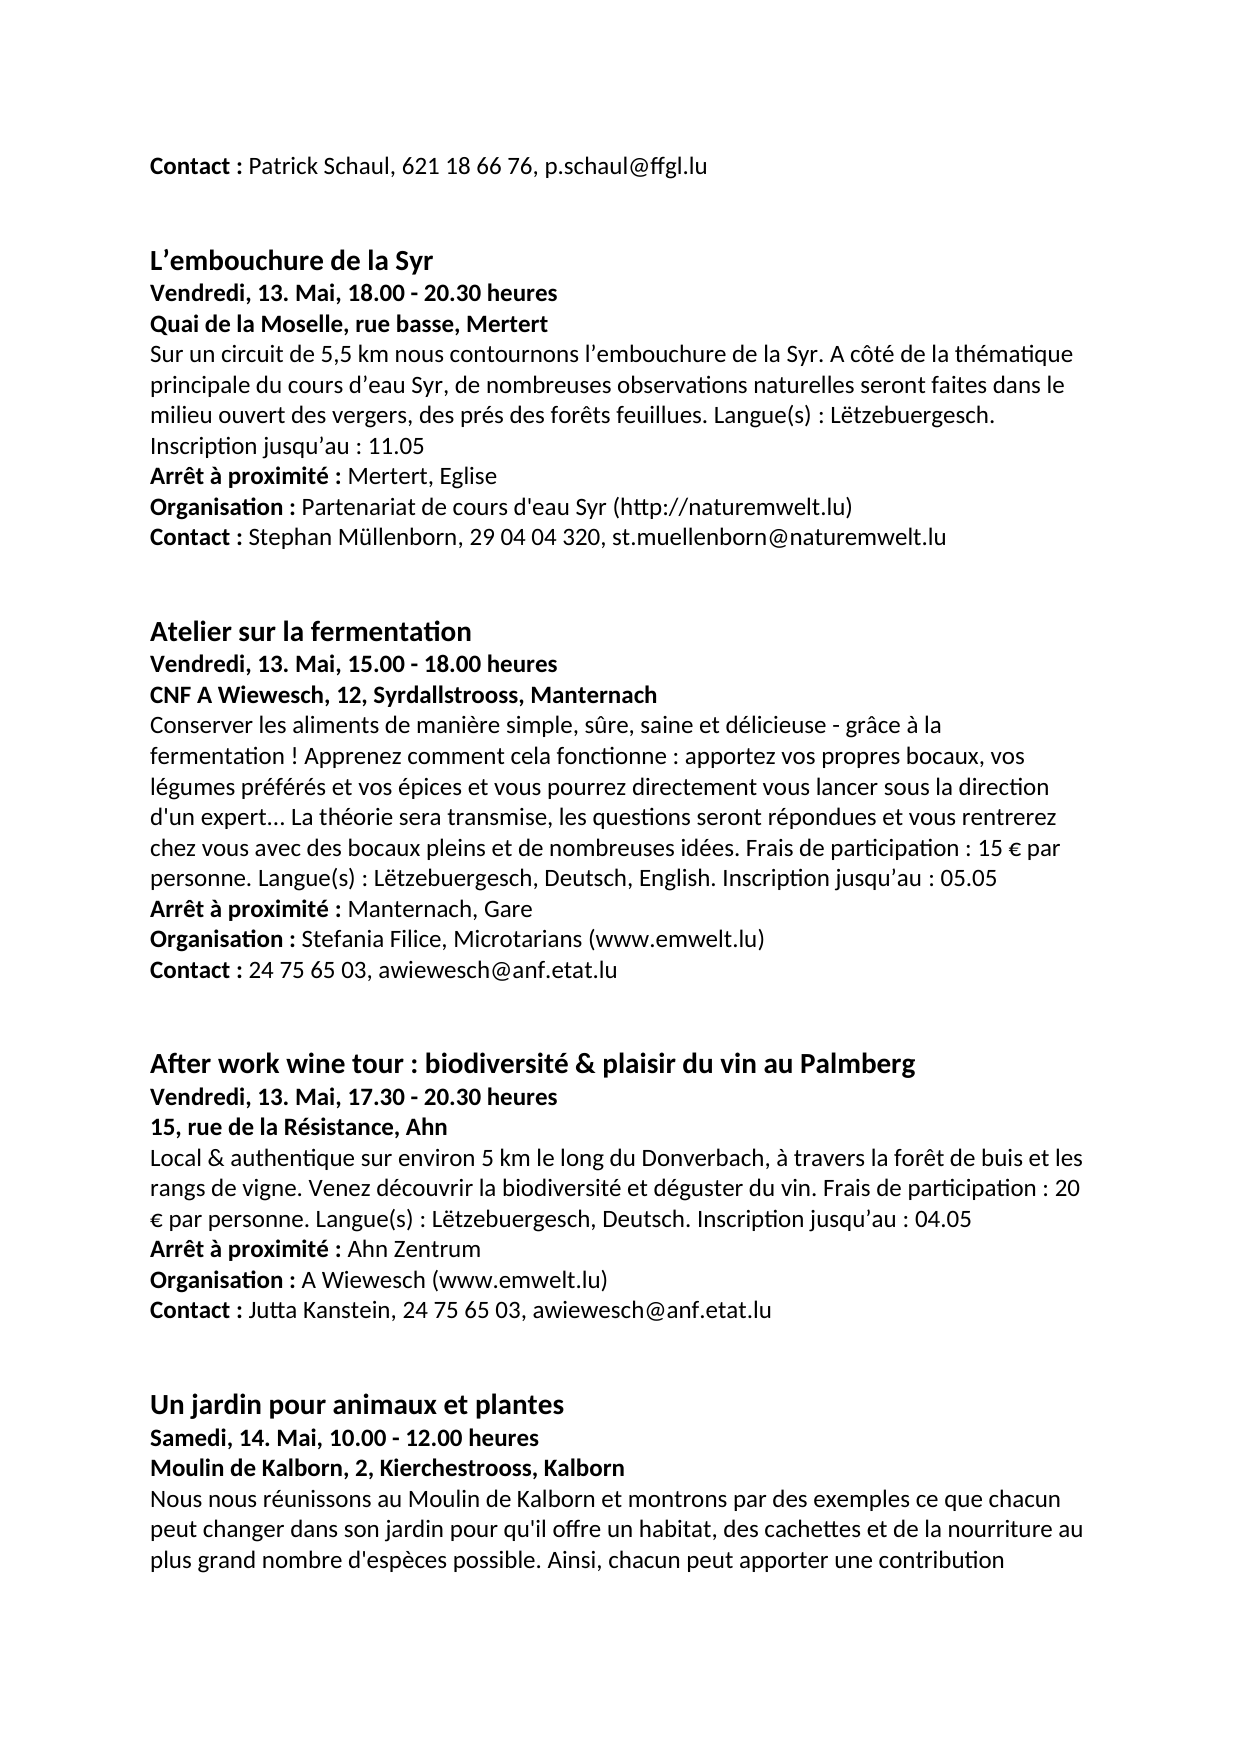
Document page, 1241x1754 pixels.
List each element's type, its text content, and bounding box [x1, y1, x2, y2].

text Local & authentique sur environ 5 km le long du Donverbach, à travers la forêt de buis et les rangs de vigne. Venez découvrir la biodiversité et déguster du vin. Frais de participation : 20 € par personne. Langue(s) : Lëtzebuergesch, Deutsch. Inscription jusqu’au : 04.05 [150, 1142, 1090, 1233]
text Vendredi, 13. Mai, 15.00 - 18.00 heures [150, 648, 1090, 679]
text 15, rue de la Résistance, Ahn [150, 1111, 1090, 1142]
text Organisation : Stefania Filice, Microtarians (www.emwelt.lu) [150, 923, 1090, 954]
text Organisation : Partenariat de cours d'eau Syr (http://naturemwelt.lu) [150, 491, 1090, 521]
text Arrêt à proximité : Manternach, Gare [150, 893, 1090, 923]
text Contact : 24 75 65 03, awiewesch@anf.etat.lu After work wine tour : biodiversité & plaisir du vin au Palmberg [150, 954, 1090, 1081]
text Vendredi, 13. Mai, 18.00 - 20.30 heures [150, 277, 1090, 308]
text Contact : Stephan Müllenborn, 29 04 04 320, st.muellenborn@naturemwelt.lu Atelier sur la fermentation [150, 521, 1090, 648]
text CNF A Wiewesch, 12, Syrdallstrooss, Manternach [150, 679, 1090, 709]
text Organisation : A Wiewesch (www.emwelt.lu) [150, 1264, 1090, 1294]
text Sur un circuit de 5,5 km nous contournons l’embouchure de la Syr. A côté de la thématique principale du cours d’eau Syr, de nombreuses observations naturelles seront faites dans le milieu ouvert des vergers, des prés des forêts feuillues. Langue(s) : Lëtzebuergesch. Inscription jusqu’au : 11.05 [150, 338, 1090, 460]
text Conserver les aliments de manière simple, sûre, saine et délicieuse - grâce à la fermentation ! Apprenez comment cela fonctionne : apportez vos propres bocaux, vos légumes préférés et vos épices et vous pourrez directement vous lancer sous la direction d'un expert... La théorie sera transmise, les questions seront répondues et vous rentrerez chez vous avec des bocaux pleins et de nombreuses idées. Frais de participation : 15 € par personne. Langue(s) : Lëtzebuergesch, Deutsch, English. Inscription jusqu’au : 05.05 [150, 709, 1090, 893]
text Contact : Jutta Kanstein, 24 75 65 03, awiewesch@anf.etat.lu Un jardin pour animaux et plantes [150, 1294, 1090, 1422]
text Samedi, 14. Mai, 10.00 - 12.00 heures [150, 1422, 1090, 1452]
text Vendredi, 13. Mai, 17.30 - 20.30 heures [150, 1081, 1090, 1111]
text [150, 1483, 1090, 1574]
text Arrêt à proximité : Ahn Zentrum [150, 1233, 1090, 1264]
text Arrêt à proximité : Mertert, Eglise [150, 460, 1090, 491]
text Contact : Patrick Schaul, 621 18 66 76, p.schaul@ffgl.lu L’embouchure de la Syr [150, 150, 1090, 277]
text Moulin de Kalborn, 2, Kierchestrooss, Kalborn [150, 1452, 1090, 1483]
text Quai de la Moselle, rue basse, Mertert [150, 308, 1090, 338]
